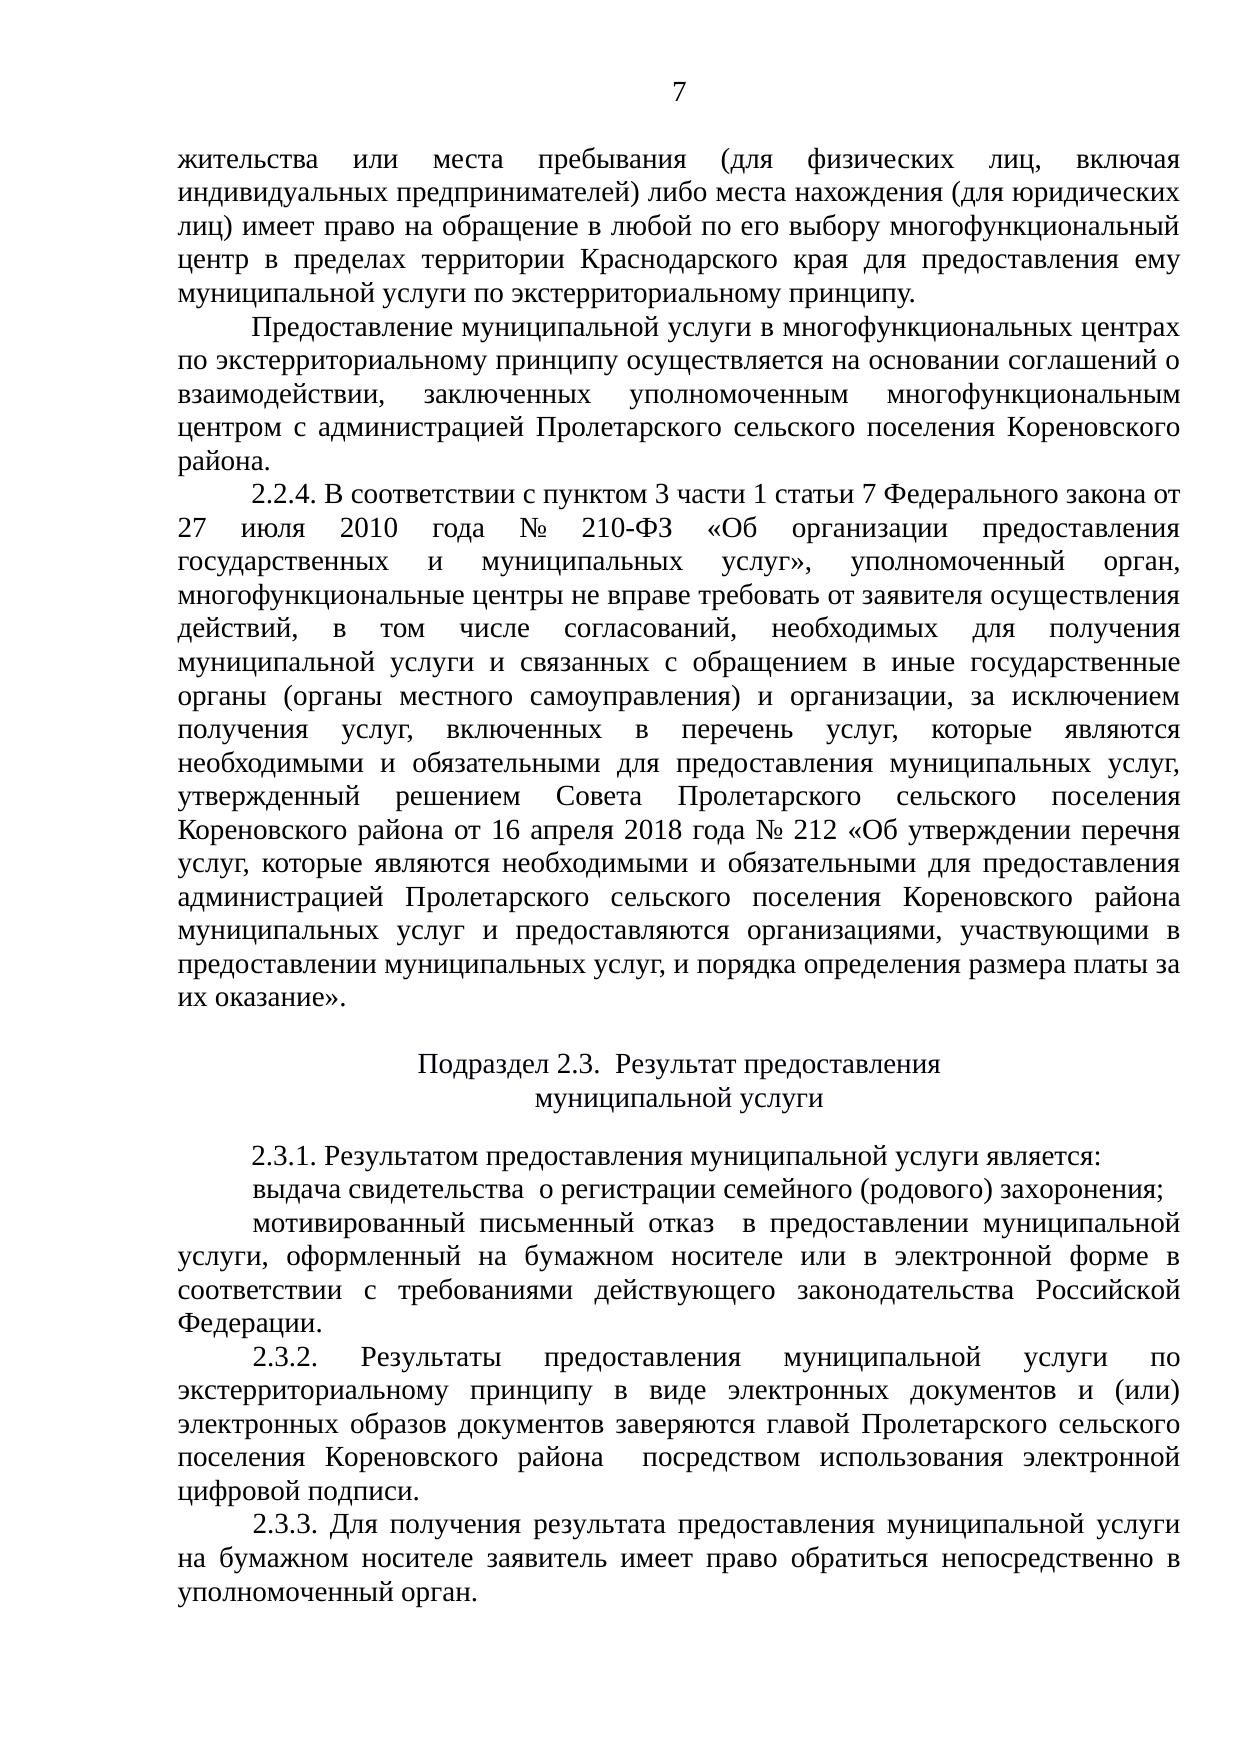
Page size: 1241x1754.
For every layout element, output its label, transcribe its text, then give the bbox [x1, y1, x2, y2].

text выдача свидетельства о регистрации семейного (родового) захоронения; [177, 1171, 1181, 1205]
text 2.3.1. Результатом предоставления муниципальной услуги является: [177, 1138, 1181, 1171]
text муниципальной услуги [177, 1080, 1181, 1114]
text Подраздел 2.3. Результат предоставления [177, 1047, 1181, 1080]
text мотивированный письменный отказ в предоставлении муниципальной услуги, оформленный на бумажном носителе или в электронной форме в соответствии с требованиями действующего законодательства Российской Федерации. [177, 1205, 1181, 1339]
text Предоставление муниципальной услуги в многофункциональных центрах по экстерриториальному принципу осуществляется на основании соглашений о взаимодействии, заключенных уполномоченным многофункциональным центром с администрацией Пролетарского сельского поселения Кореновского района. [177, 309, 1181, 476]
text 2.3.2. Результаты предоставления муниципальной услуги по экстерриториальному принципу в виде электронных документов и (или) электронных образов документов заверяются главой Пролетарского сельского поселения Кореновского района посредством использования электронной цифровой подписи. [177, 1339, 1181, 1507]
text 2.3.3. Для получения результата предоставления муниципальной услуги на бумажном носителе заявитель имеет право обратиться непосредственно в уполномоченный орган. [177, 1507, 1181, 1607]
text 2.2.4. В соответствии с пунктом 3 части 1 статьи 7 Федерального закона от 27 июля 2010 года № 210-ФЗ «Об организации предоставления государственных и муниципальных услуг», уполномоченный орган, многофункциональные центры не вправе требовать от заявителя осуществления действий, в том числе согласований, необходимых для получения муниципальной услуги и связанных с обращением в иные государственные органы (органы местного самоуправления) и организации, за исключением получения услуг, включенных в перечень услуг, которые являются необходимыми и обязательными для предоставления муниципальных услуг, утвержденный решением Совета Пролетарского сельского поселения Кореновского района от 16 апреля 2018 года № 212 «Об утверждении перечня услуг, которые являются необходимыми и обязательными для предоставления администрацией Пролетарского сельского поселения Кореновского района муниципальных услуг и предоставляются организациями, участвующими в предоставлении муниципальных услуг, и порядка определения размера платы за их оказание». [177, 476, 1181, 1013]
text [177, 141, 1181, 309]
